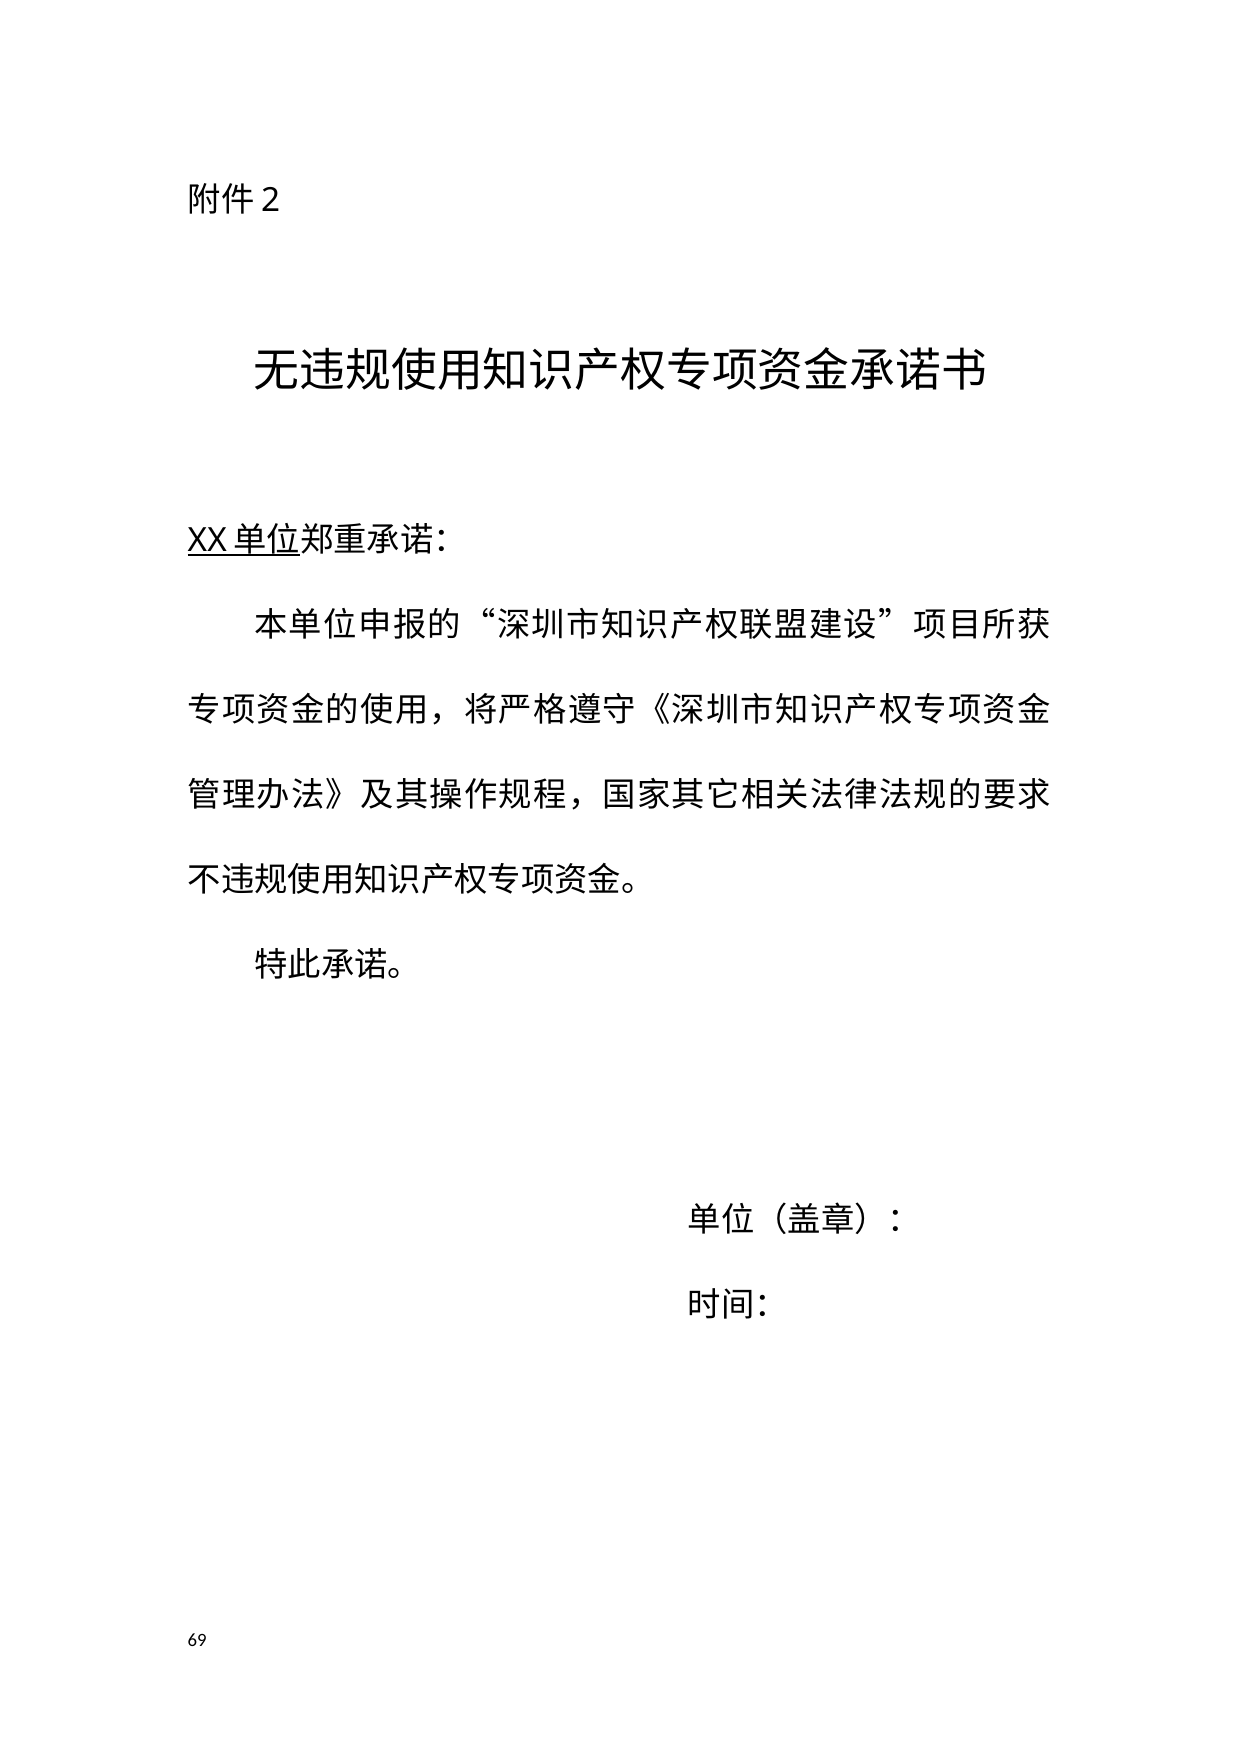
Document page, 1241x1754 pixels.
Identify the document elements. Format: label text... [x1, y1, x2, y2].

text 特此承诺。 [187, 919, 1053, 1004]
text 无违规使用知识产权专项资金承诺书 [187, 324, 1053, 409]
text 单位（盖章）： [187, 1174, 986, 1259]
text 时间： [187, 1259, 986, 1344]
list 附件2 [187, 154, 1053, 239]
text XX单位郑重承诺： [187, 494, 1053, 579]
text 本单位申报的“深圳市知识产权联盟建设”项目所获专项资金的使用，将严格遵守《深圳市知识产权专项资金管理办法》及其操作规程，国家其它相关法律法规的要求，不违规使用知识产权专项资金。 [187, 579, 1053, 919]
